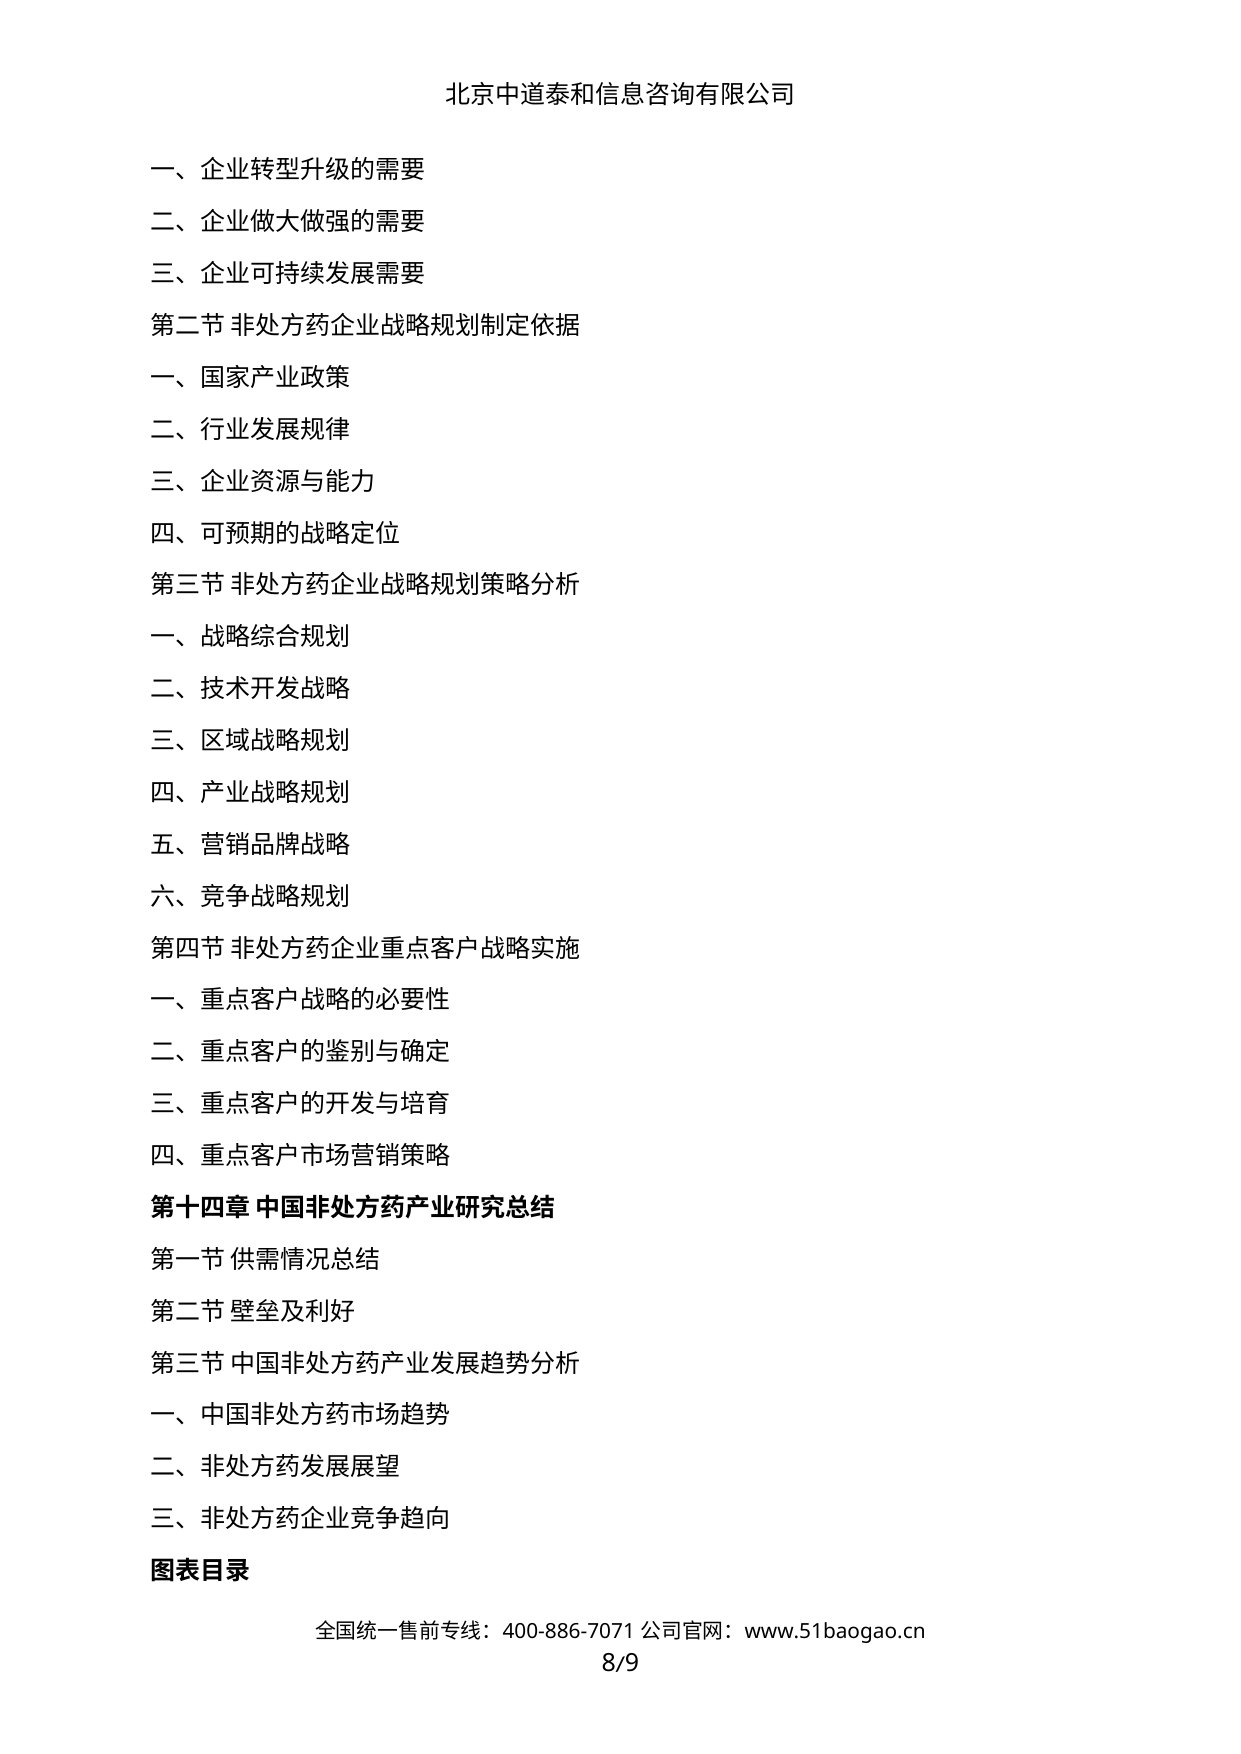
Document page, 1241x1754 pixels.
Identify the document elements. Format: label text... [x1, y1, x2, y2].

text 一、国家产业政策 [150, 357, 1090, 394]
text 三、企业可持续发展需要 [150, 254, 1090, 290]
text 三、重点客户的开发与培育 [150, 1084, 1090, 1120]
text 一、企业转型升级的需要 [150, 150, 1090, 186]
text 四、可预期的战略定位 [150, 513, 1090, 549]
text 四、重点客户市场营销策略 [150, 1136, 1090, 1172]
text 第三节 中国非处方药产业发展趋势分析 [150, 1343, 1090, 1379]
text 三、区域战略规划 [150, 721, 1090, 757]
text 第四节 非处方药企业重点客户战略实施 [150, 928, 1090, 964]
text 第三节 非处方药企业战略规划策略分析 [150, 565, 1090, 601]
text 第十四章 中国非处方药产业研究总结 [150, 1187, 1090, 1224]
text 二、技术开发战略 [150, 669, 1090, 705]
text 第二节 壁垒及利好 [150, 1291, 1090, 1327]
text 二、行业发展规律 [150, 409, 1090, 446]
text 图表目录 [150, 1551, 1090, 1587]
text 一、重点客户战略的必要性 [150, 980, 1090, 1016]
text 三、非处方药企业竞争趋向 [150, 1499, 1090, 1535]
text 一、战略综合规划 [150, 617, 1090, 653]
text 二、企业做大做强的需要 [150, 202, 1090, 238]
text 三、企业资源与能力 [150, 461, 1090, 497]
text 四、产业战略规划 [150, 772, 1090, 809]
text 二、重点客户的鉴别与确定 [150, 1032, 1090, 1068]
text 第一节 供需情况总结 [150, 1239, 1090, 1276]
text 一、中国非处方药市场趋势 [150, 1395, 1090, 1431]
text 五、营销品牌战略 [150, 824, 1090, 861]
text 第二节 非处方药企业战略规划制定依据 [150, 306, 1090, 342]
text 二、非处方药发展展望 [150, 1447, 1090, 1483]
text 六、竞争战略规划 [150, 876, 1090, 912]
